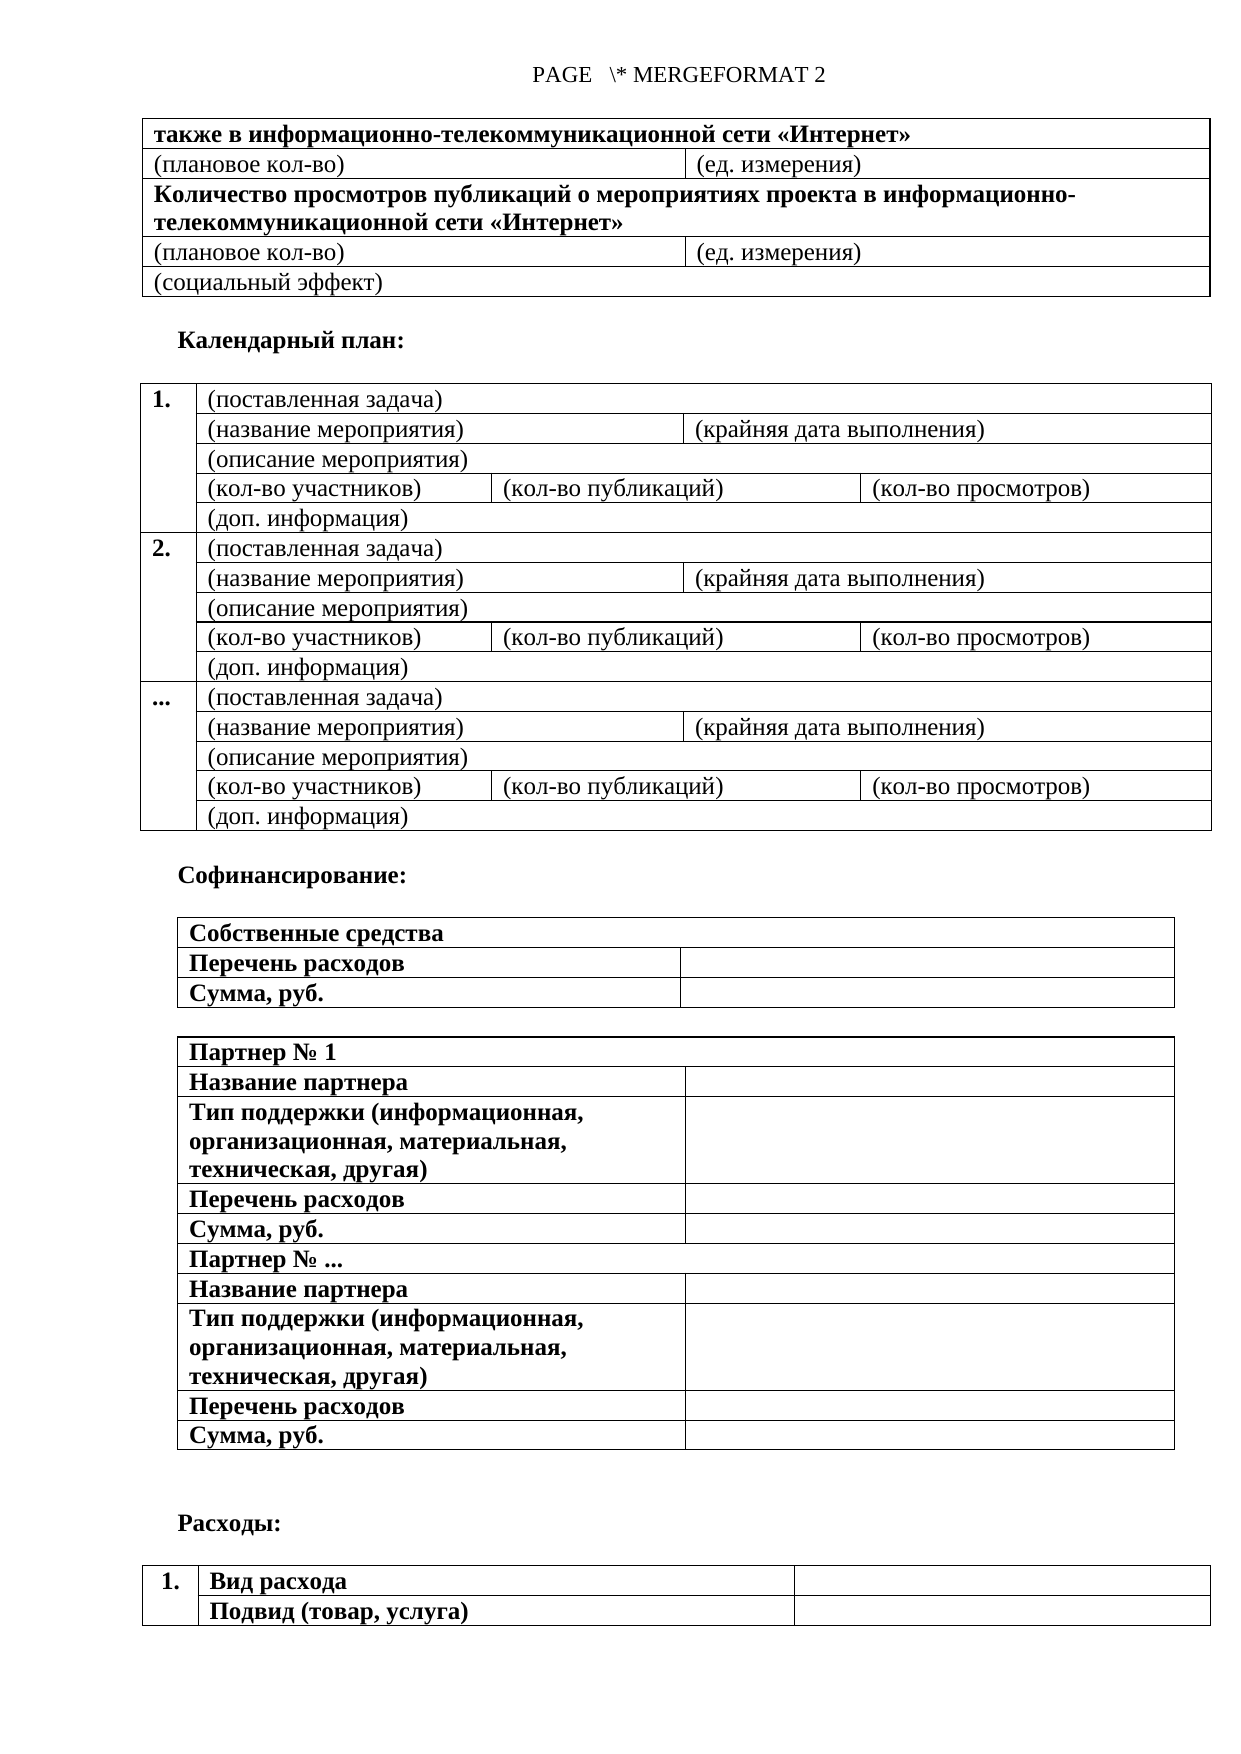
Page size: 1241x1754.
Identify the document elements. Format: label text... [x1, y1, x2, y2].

table_cell Количество просмотров публикаций о мероприятиях проекта в информационно-телекоммуникационной сети «Интернет» [143, 179, 1209, 236]
table_cell (доп. информация) [197, 503, 1211, 532]
table_cell (кол-во просмотров) [861, 474, 1211, 502]
table_cell Партнер № ... [178, 1244, 1174, 1273]
text Софинансирование: [177, 860, 1175, 888]
table_cell (ед. измерения) [686, 149, 1209, 178]
table_cell (кол-во публикаций) [492, 771, 860, 800]
table_cell [686, 1421, 1174, 1449]
table_cell (плановое кол-во) [143, 237, 685, 266]
table_header Собственные средства [178, 918, 1174, 947]
table_cell [686, 1274, 1174, 1302]
table_cell (доп. информация) [197, 652, 1211, 681]
table_cell Тип поддержки (информационная, организационная, материальная, техническая, другая) [178, 1097, 685, 1183]
table_cell Сумма, руб. [178, 1214, 685, 1243]
table_cell (крайняя дата выполнения) [684, 563, 1211, 592]
table_cell [686, 1097, 1174, 1183]
table_cell (поставленная задача) [197, 533, 1211, 562]
table_cell (поставленная задача) [197, 682, 1211, 711]
table_cell [686, 1067, 1174, 1096]
table_cell (крайняя дата выполнения) [684, 712, 1211, 741]
table_cell (кол-во просмотров) [861, 623, 1211, 651]
table_cell [681, 948, 1174, 977]
table_cell Перечень расходов [178, 1184, 685, 1213]
table_cell [681, 978, 1174, 1007]
table_cell (плановое кол-во) [143, 149, 685, 178]
table_cell Сумма, руб. [178, 978, 680, 1007]
table_cell ... [141, 682, 196, 830]
table_cell 2. [141, 533, 196, 681]
table_cell Тип поддержки (информационная, организационная, материальная, техническая, другая) [178, 1304, 685, 1390]
table_cell [686, 1391, 1174, 1419]
table_cell [686, 1214, 1174, 1243]
table_cell (название мероприятия) [197, 414, 683, 443]
text Расходы: [177, 1508, 1175, 1537]
table_header [795, 1566, 1210, 1595]
table_header Вид расхода [199, 1566, 794, 1595]
table_cell Перечень расходов [178, 948, 680, 977]
table_cell (ед. измерения) [686, 237, 1209, 266]
table_cell Название партнера [178, 1067, 685, 1096]
table_cell (кол-во публикаций) [492, 623, 860, 651]
table_cell (кол-во просмотров) [861, 771, 1211, 800]
table_cell (кол-во участников) [197, 474, 491, 502]
text Календарный план: [177, 326, 1175, 354]
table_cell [143, 119, 1209, 148]
table_cell (описание мероприятия) [197, 444, 1211, 472]
table_cell (описание мероприятия) [197, 593, 1211, 621]
table_header Партнер № 1 [178, 1038, 1174, 1066]
table_cell (название мероприятия) [197, 563, 683, 592]
table_cell (описание мероприятия) [197, 742, 1211, 770]
table_header (поставленная задача) [197, 384, 1211, 413]
table_cell (кол-во публикаций) [492, 474, 860, 502]
table_cell (кол-во участников) [197, 623, 491, 651]
table_cell [795, 1596, 1210, 1625]
table_cell (социальный эффект) [143, 267, 1209, 296]
table_cell Перечень расходов [178, 1391, 685, 1419]
table_cell [686, 1304, 1174, 1390]
table_cell (крайняя дата выполнения) [684, 414, 1211, 443]
table_header 1. [143, 1566, 198, 1625]
table_cell (доп. информация) [197, 801, 1211, 830]
table_cell Название партнера [178, 1274, 685, 1302]
table_cell Сумма, руб. [178, 1421, 685, 1449]
table_header 1. [141, 384, 196, 532]
table_cell [686, 1184, 1174, 1213]
table_cell (кол-во участников) [197, 771, 491, 800]
table_cell (название мероприятия) [197, 712, 683, 741]
table_cell Подвид (товар, услуга) [199, 1596, 794, 1625]
